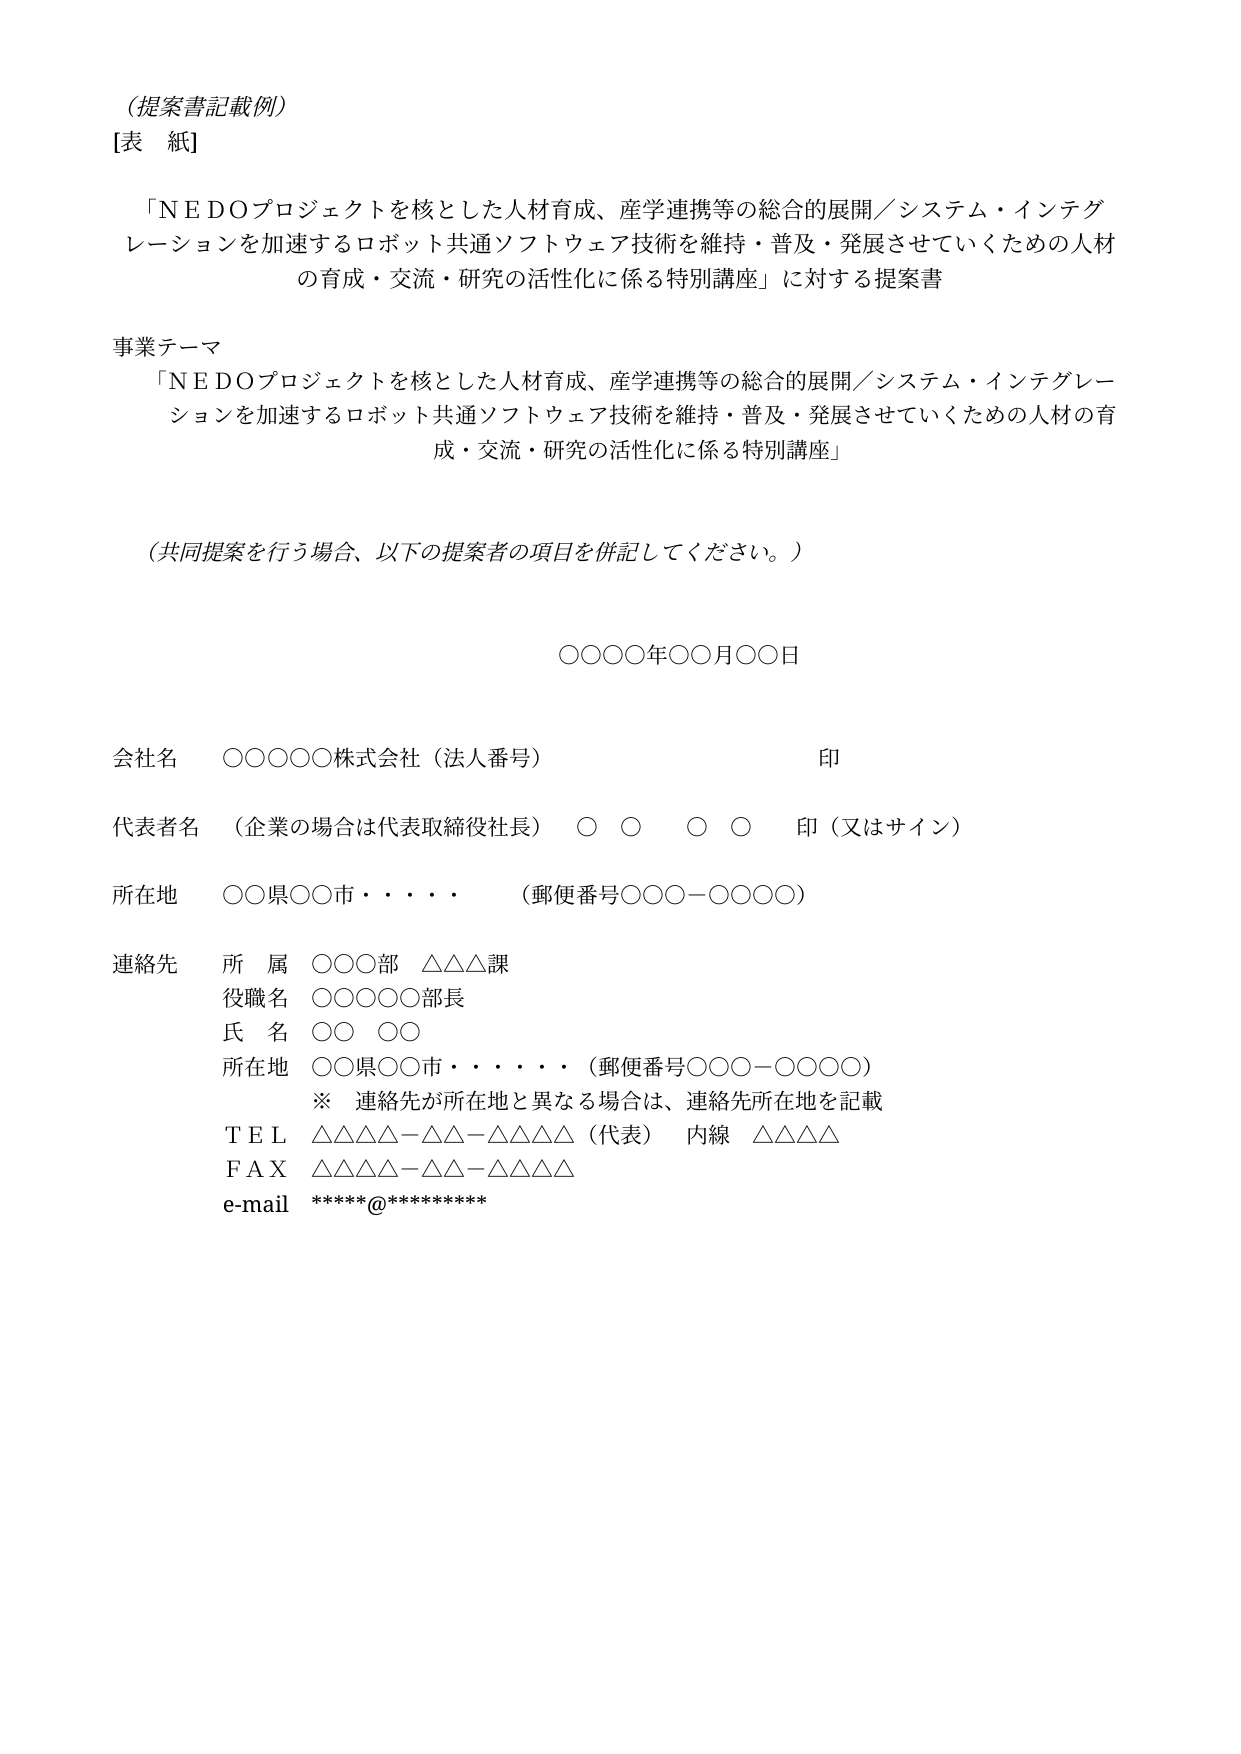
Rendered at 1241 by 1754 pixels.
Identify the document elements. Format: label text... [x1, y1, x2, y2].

text 所在地 ○○県○○市・・・・・ （郵便番号○○○－○○○○） [112, 877, 1128, 911]
text 役職名 ○○○○○部長 [112, 980, 1128, 1014]
text （共同提案を行う場合、以下の提案者の項目を併記してください。） [112, 534, 1128, 568]
text 代表者名 （企業の場合は代表取締役社長） ○ ○ ○ ○ 印（又はサイン） [112, 808, 1128, 843]
text 会社名 ○○○○○株式会社（法人番号） 印 [112, 740, 1128, 774]
text ※ 連絡先が所在地と異なる場合は、連絡先所在地を記載 [112, 1083, 1128, 1117]
text 所在地 ○○県○○市・・・・・・（郵便番号○○○－○○○○） [112, 1048, 1128, 1083]
text ＴＥＬ △△△△－△△－△△△△（代表） 内線 △△△△ [112, 1117, 1128, 1151]
text ○○○○年○○月○○日 [112, 637, 1128, 671]
text 「ＮＥＤＯプロジェクトを核とした人材育成、産学連携等の総合的展開／システム・インテグレーションを加速するロボット共通ソフトウェア技術を維持・普及・発展させていくための人材の育成・交流・研究の活性化に係る特別講座」 [134, 363, 1128, 466]
text e-mail *****@********* [112, 1185, 1128, 1220]
text 事業テーマ [112, 329, 1128, 363]
text 氏 名 ○○ ○○ [112, 1014, 1128, 1048]
text ＦＡＸ △△△△－△△－△△△△ [112, 1151, 1128, 1185]
text 「ＮＥＤＯプロジェクトを核とした人材育成、産学連携等の総合的展開／システム・インテグレーションを加速するロボット共通ソフトウェア技術を維持・普及・発展させていくための人材の育成・交流・研究の活性化に係る特別講座」に対する提案書 [112, 192, 1128, 294]
text （提案書記載例） [112, 89, 1128, 123]
text [表 紙] [112, 123, 1128, 157]
text 連絡先 所 属 ○○○部 △△△課 [112, 946, 1128, 980]
